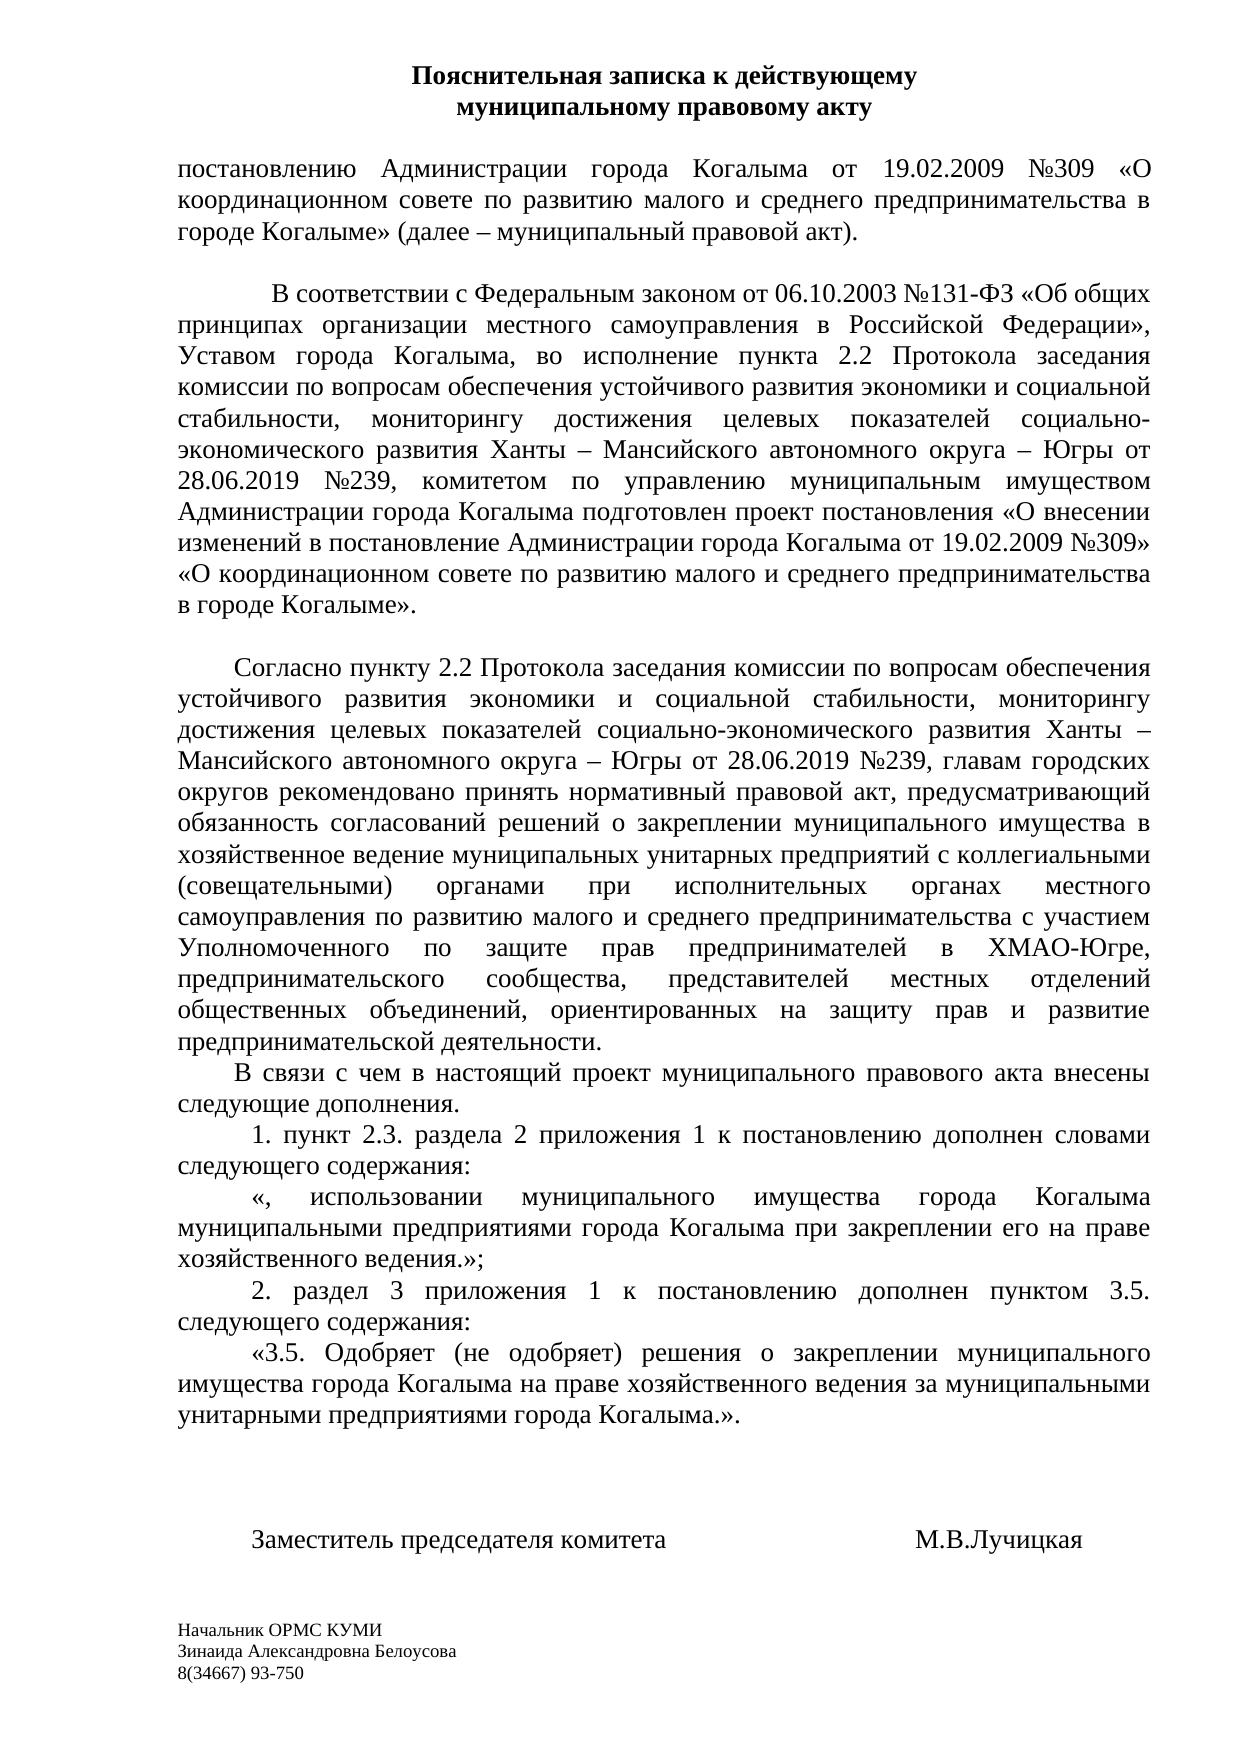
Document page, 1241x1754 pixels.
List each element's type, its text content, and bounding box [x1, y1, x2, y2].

text 2. раздел 3 приложения 1 к постановлению дополнен пунктом 3.5. следующего содержания: [177, 1274, 1152, 1336]
text «, использовании муниципального имущества города Когалыма муниципальными предприятиями города Когалыма при закреплении его на праве хозяйственного ведения.»; [177, 1180, 1152, 1274]
text постановлению Администрации города Когалыма от 19.02.2009 №309 «О координационном совете по развитию малого и среднего предпринимательства в городе Когалыме» (далее – муниципальный правовой акт). [177, 152, 1152, 246]
text В соответствии с Федеральным законом от 06.10.2003 №131-ФЗ «Об общих принципах организации местного самоуправления в Российской Федерации», Уставом города Когалыма, во исполнение пункта 2.2 Протокола заседания комиссии по вопросам обеспечения устойчивого развития экономики и социальной стабильности, мониторингу достижения целевых показателей социально-экономического развития Ханты – Мансийского автономного округа – Югры от 28.06.2019 №239, комитетом по управлению муниципальным имуществом Администрации города Когалыма подготовлен проект постановления «О внесении изменений в постановление Администрации города Когалыма от 19.02.2009 №309» «О координационном совете по развитию малого и среднего предпринимательства в городе Когалыме». [177, 277, 1152, 620]
text Начальник ОРМС КУМИ [177, 1619, 1152, 1640]
text В связи с чем в настоящий проект муниципального правового акта внесены следующие дополнения. [177, 1056, 1152, 1118]
text 8(34667) 93-750 [177, 1662, 1152, 1683]
text Зинаида Александровна Белоусова [177, 1640, 1152, 1662]
text 1. пункт 2.3. раздела 2 приложения 1 к постановлению дополнен словами следующего содержания: [177, 1118, 1152, 1180]
text Заместитель председателя комитета М.В.Лучицкая [177, 1523, 1152, 1554]
text «3.5. Одобряет (не одобряет) решения о закреплении муниципального имущества города Когалыма на праве хозяйственного ведения за муниципальными унитарными предприятиями города Когалыма.». [177, 1336, 1152, 1429]
text Пояснительная записка к действующему [177, 59, 1152, 90]
text муниципальному правовому акту [177, 90, 1152, 121]
text Согласно пункту 2.2 Протокола заседания комиссии по вопросам обеспечения устойчивого развития экономики и социальной стабильности, мониторингу достижения целевых показателей социально-экономического развития Ханты – Мансийского автономного округа – Югры от 28.06.2019 №239, главам городских округов рекомендовано принять нормативный правовой акт, предусматривающий обязанность согласований решений о закреплении муниципального имущества в хозяйственное ведение муниципальных унитарных предприятий с коллегиальными (совещательными) органами при исполнительных органах местного самоуправления по развитию малого и среднего предпринимательства с участием Уполномоченного по защите прав предпринимателей в ХМАО-Югре, предпринимательского сообщества, представителей местных отделений общественных объединений, ориентированных на защиту прав и развитие предпринимательской деятельности. [177, 651, 1152, 1056]
